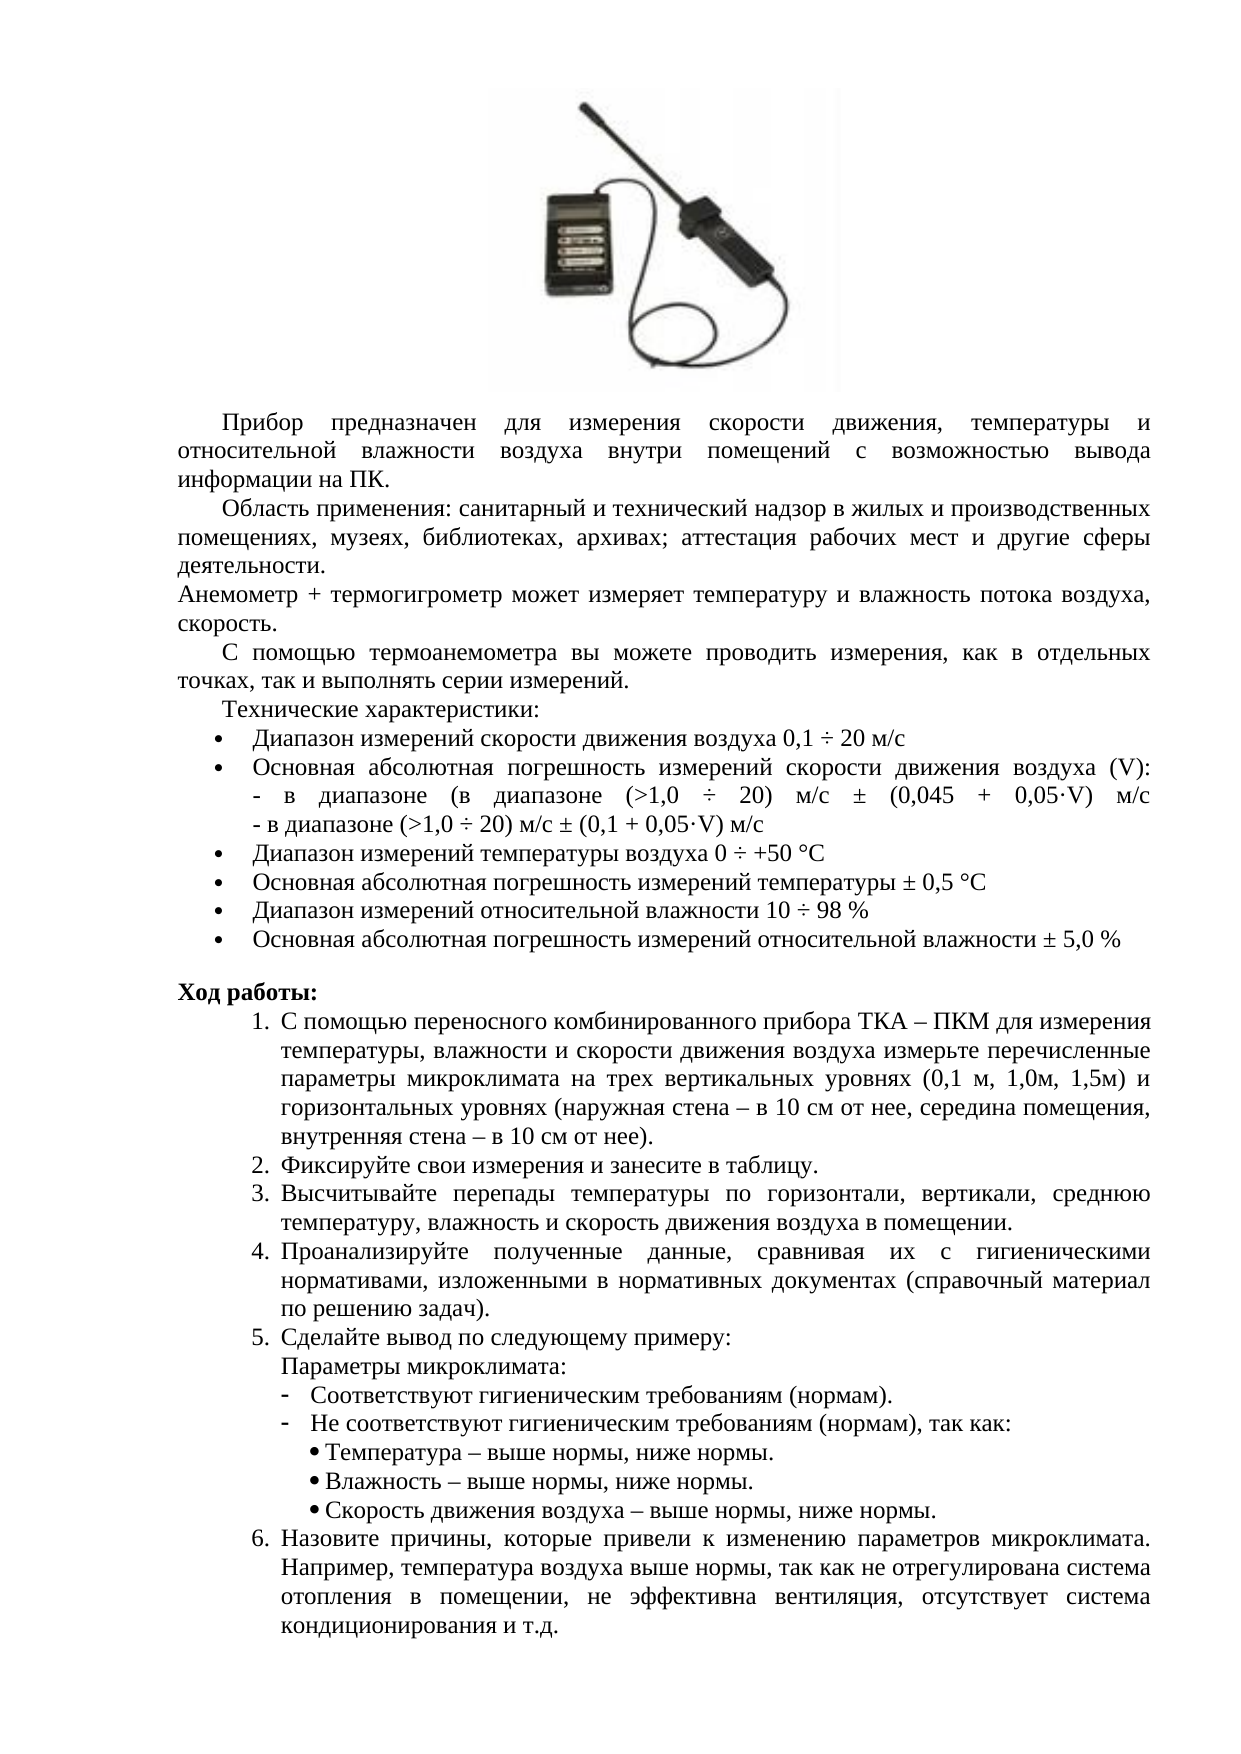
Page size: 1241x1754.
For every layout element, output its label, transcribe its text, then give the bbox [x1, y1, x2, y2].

list Назовите причины, которые привели к изменению параметров микроклимата. Например, температура воздуха выше нормы, так как не отрегулирована система отопления в помещении, не эффективна вентиляция, отсутствует система кондиционирования и т.д. [251, 1523, 1152, 1638]
text Ход работы: [177, 977, 1152, 1006]
list Влажность – выше нормы, ниже нормы. [252, 1466, 1152, 1495]
list Температура – выше нормы, ниже нормы. [252, 1437, 1152, 1466]
list Диапазон измерений температуры воздуха 0 ÷ +50 °С [215, 838, 1152, 867]
list Скорость движения воздуха – выше нормы, ниже нормы. [252, 1495, 1152, 1523]
list Диапазон измерений относительной влажности 10 ÷ 98 % [215, 896, 1152, 924]
list Диапазон измерений скорости движения воздуха 0,1 ÷ 20 м/с [215, 723, 1152, 752]
list Проанализируйте полученные данные, сравнивая их с гигиеническими нормативами, изложенными в нормативных документах (справочный материал по решению задач). [251, 1236, 1152, 1322]
list Не соответствуют гигиеническим требованиям (нормам), так как: [281, 1408, 1152, 1437]
text С помощью термоанемометра вы можете проводить измерения, как в отдельных точках, так и выполнять серии измерений. [177, 637, 1152, 694]
list Сделайте вывод по следующему примеру: [251, 1322, 1152, 1351]
list Соответствуют гигиеническим требованиям (нормам). [281, 1380, 1152, 1408]
list Фиксируйте свои измерения и занесите в таблицу. [251, 1150, 1152, 1178]
text Технические характеристики: [177, 694, 1152, 723]
list Основная абсолютная погрешность измерений скорости движения воздуха (V): - в диапазоне (в диапазоне (>1,0 ÷ 20) м/с ± (0,045 + 0,05·V) м/с - в диапазоне (>1,0 ÷ 20) м/с ± (0,1 + 0,05·V) м/с [215, 752, 1152, 838]
picture [488, 88, 841, 392]
list С помощью переносного комбинированного прибора ТКА – ПКМ для измерения температуры, влажности и скорости движения воздуха измерьте перечисленные параметры микроклимата на трех вертикальных уровнях (0,1 м, 1,0м, 1,5м) и горизонтальных уровнях (наружная стена – в 10 см от нее, середина помещения, внутренняя стена – в 10 см от нее). [251, 1006, 1152, 1150]
list Основная абсолютная погрешность измерений относительной влажности ± 5,0 % [215, 924, 1152, 953]
list Высчитывайте перепады температуры по горизонтали, вертикали, среднюю температуру, влажность и скорость движения воздуха в помещении. [251, 1178, 1152, 1236]
list Параметры микроклимата: [281, 1351, 1152, 1380]
text Прибор предназначен для измерения скорости движения, температуры и относительной влажности воздуха внутри помещений с возможностью вывода информации на ПК. [177, 407, 1152, 493]
text Анемометр + термогигрометр может измеряет температуру и влажность потока воздуха, скорость. [177, 579, 1152, 637]
text Область применения: санитарный и технический надзор в жилых и производственных помещениях, музеях, библиотеках, архивах; аттестация рабочих мест и другие сферы деятельности. [177, 493, 1152, 579]
list Основная абсолютная погрешность измерений температуры ± 0,5 °С [215, 867, 1152, 896]
